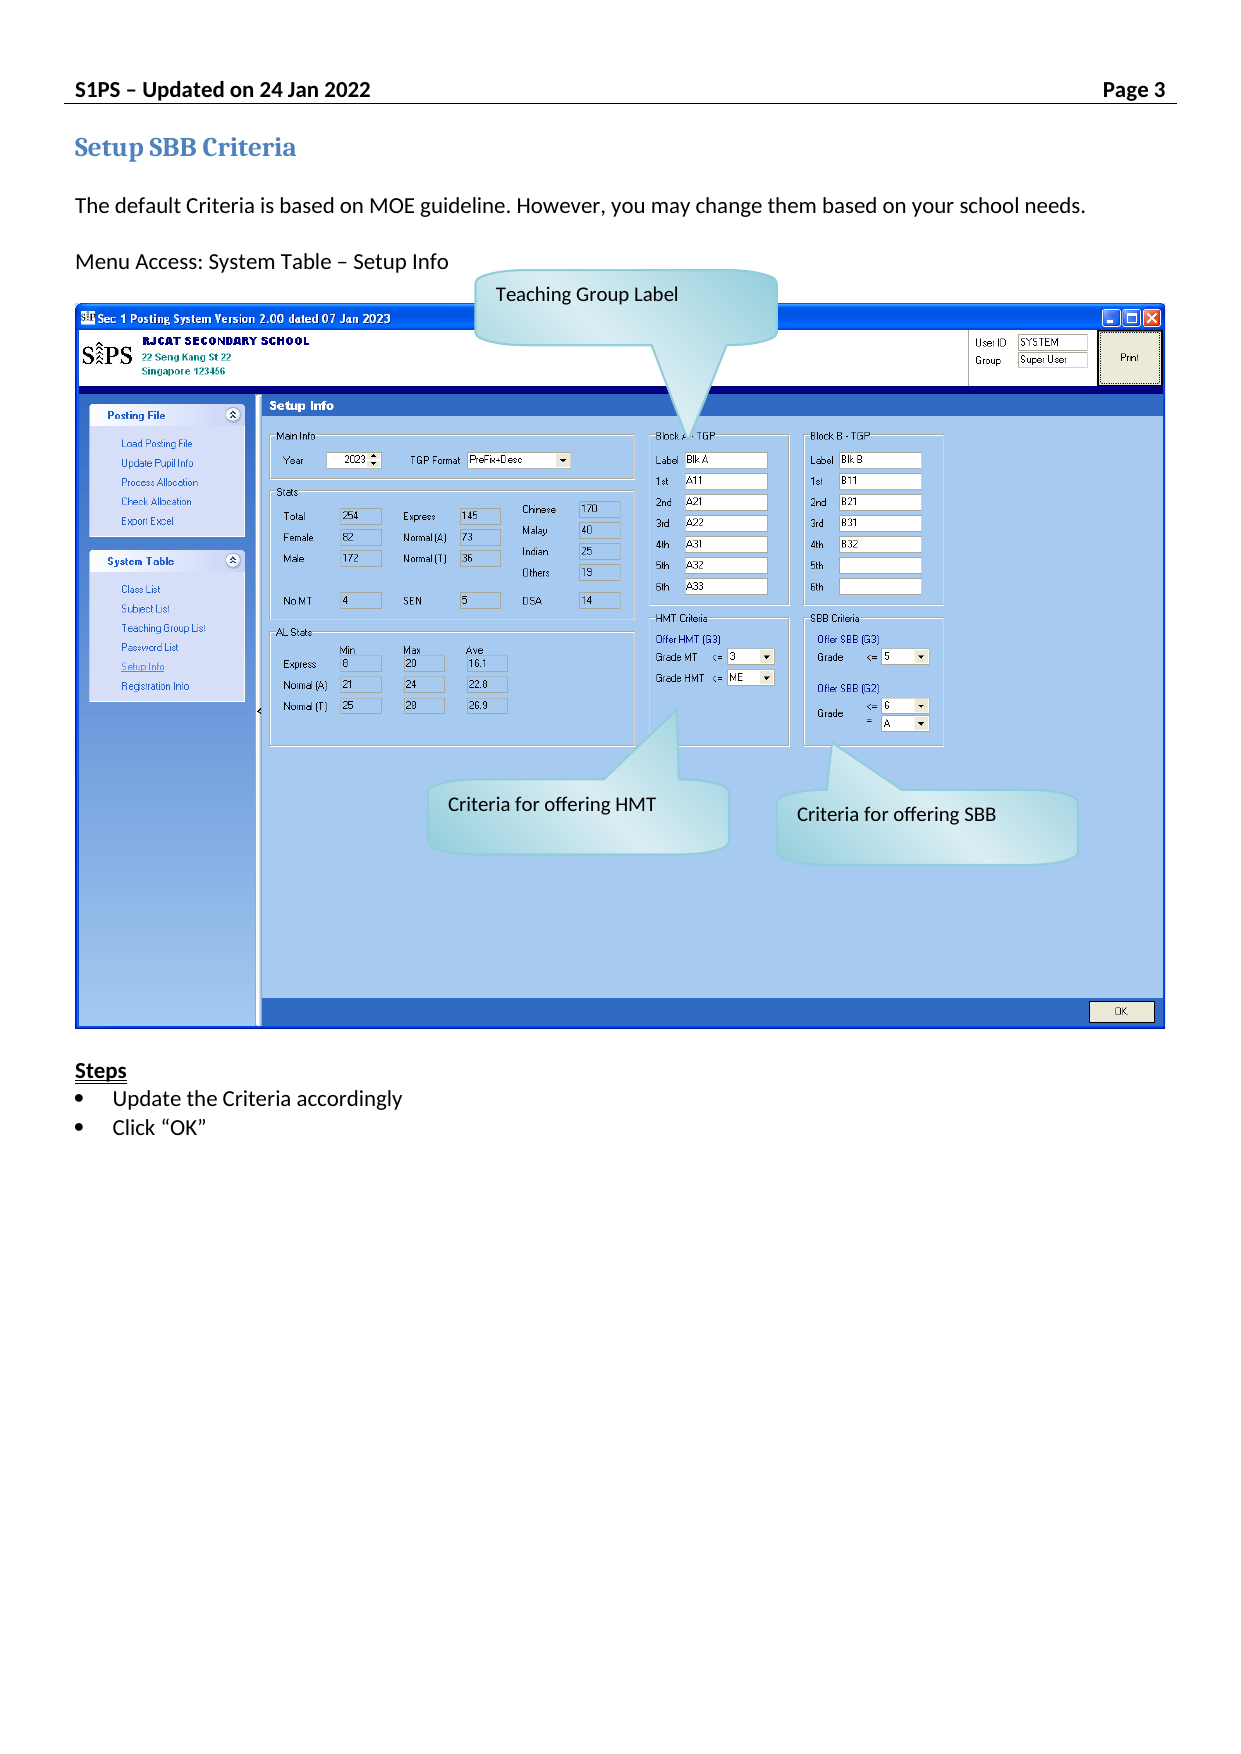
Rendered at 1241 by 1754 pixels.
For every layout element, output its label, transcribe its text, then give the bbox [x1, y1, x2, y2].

text The default Criteria is based on MOE guideline. However, you may change them based on your school needs. [75, 191, 1165, 219]
list Update the Criteria accordingly [75, 1084, 1165, 1113]
list Click “OK” [75, 1113, 1165, 1141]
text Steps [75, 1057, 1165, 1084]
picture [75, 303, 1166, 1029]
text Menu Access: System Table – Setup Info [75, 247, 1165, 275]
subtitle Setup SBB Criteria [75, 132, 1165, 163]
